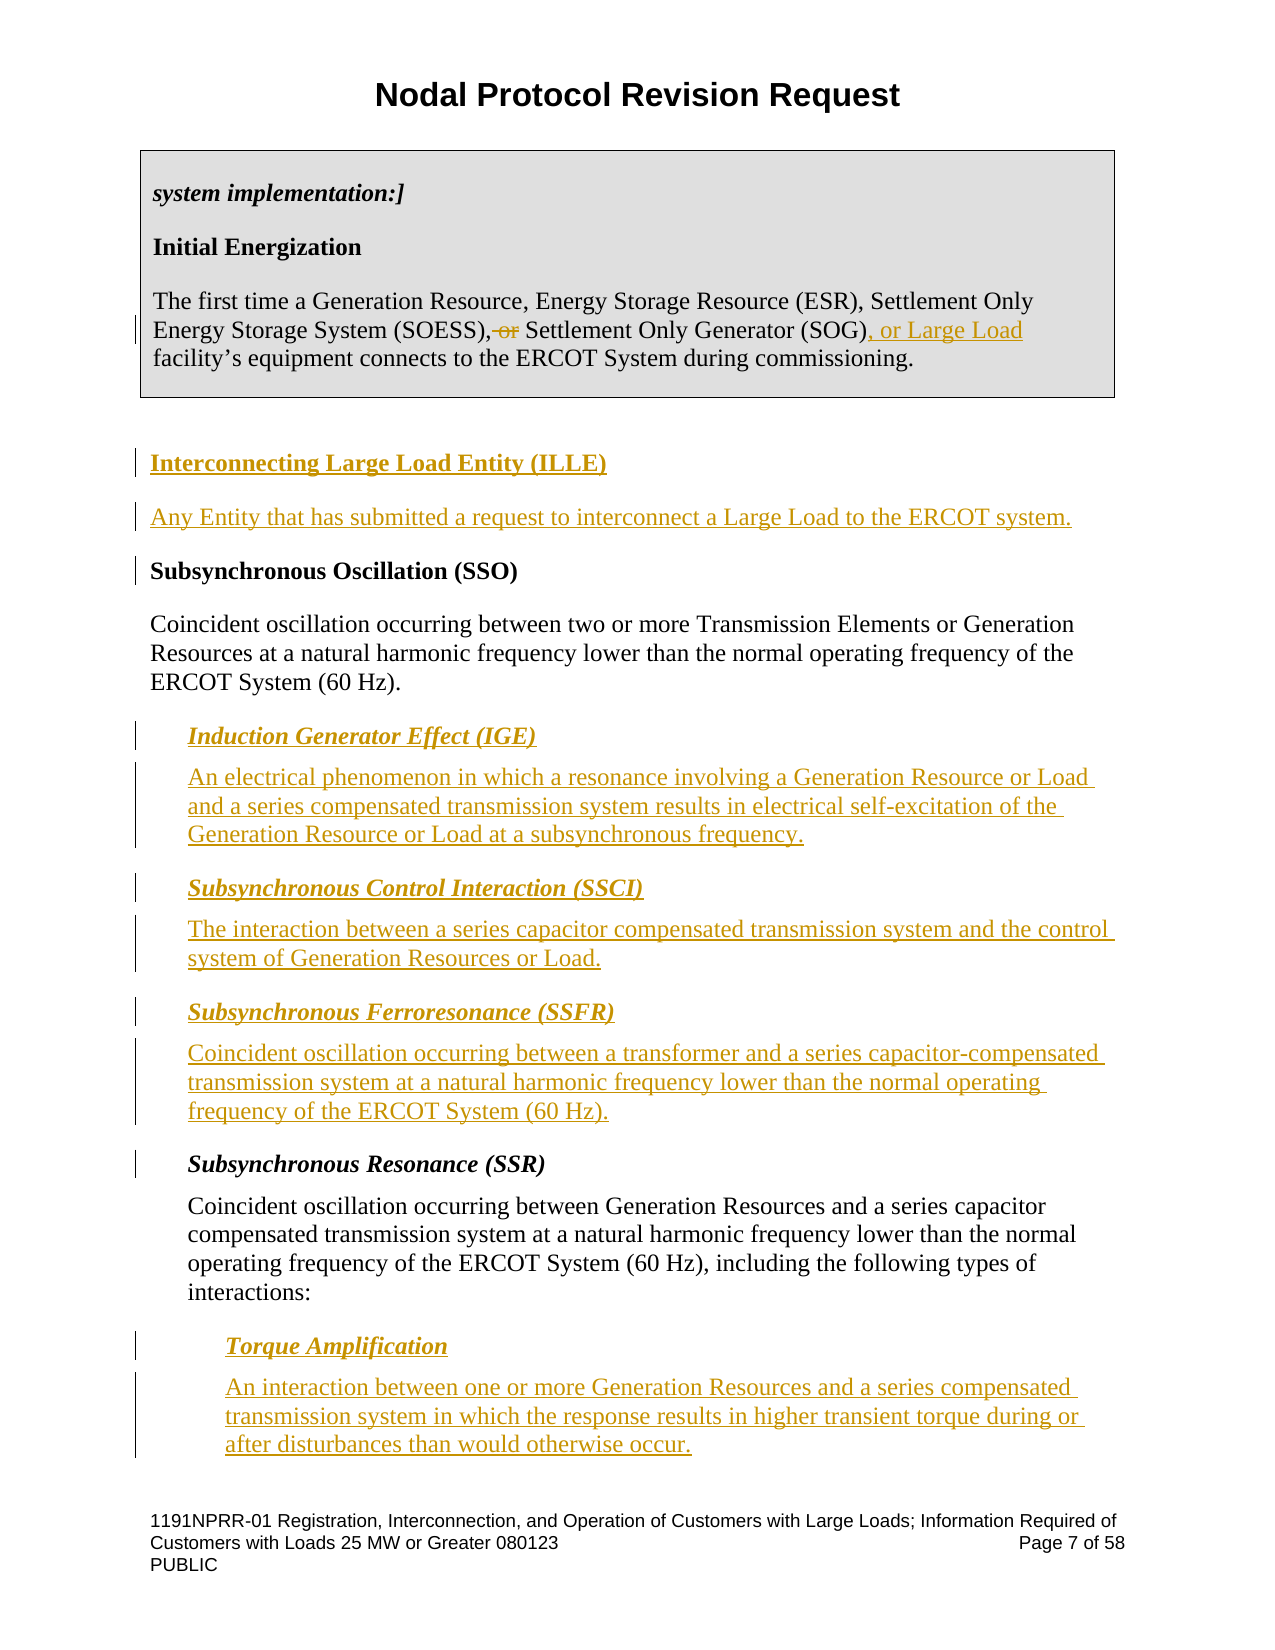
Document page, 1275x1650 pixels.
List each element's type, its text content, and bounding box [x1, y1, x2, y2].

text Subsynchronous Oscillation (SSO) [150, 556, 1125, 584]
text Subsynchronous Resonance (SSR) [187, 1149, 1125, 1178]
text Coincident oscillation occurring between two or more Transmission Elements or Generation Resources at a natural harmonic frequency lower than the normal operating frequency of the ERCOT System (60 Hz). [150, 609, 1125, 696]
text Coincident oscillation occurring between Generation Resources and a series capacitor compensated transmission system at a natural harmonic frequency lower than the normal operating frequency of the ERCOT System (60 Hz), including the following types of interactions: [187, 1191, 1125, 1306]
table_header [141, 151, 1114, 397]
